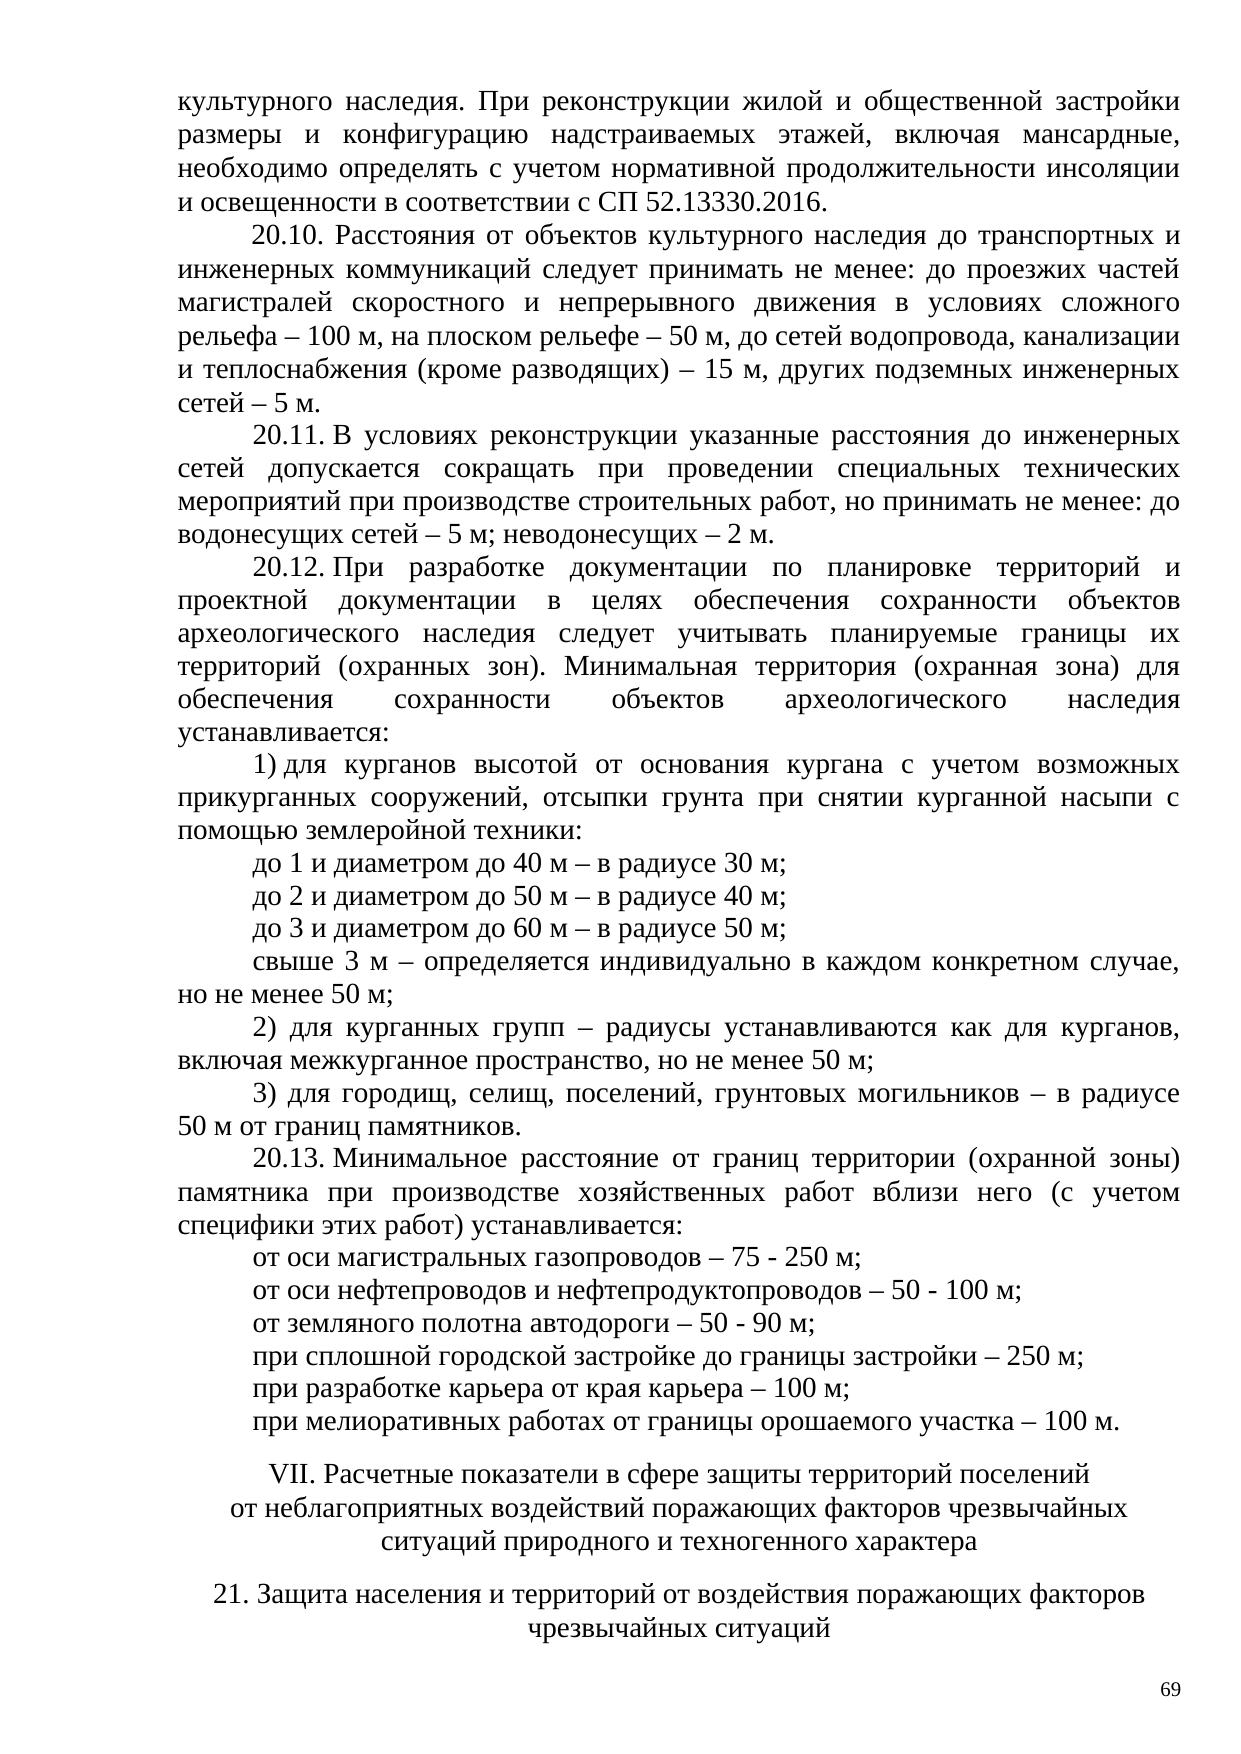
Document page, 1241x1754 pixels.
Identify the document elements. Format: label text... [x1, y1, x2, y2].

text от оси нефтепроводов и нефтепродуктопроводов – 50 - 100 м; [177, 1273, 1181, 1306]
text 20.13. Минимальное расстояние от границ территории (охранной зоны) памятника при производстве хозяйственных работ вблизи него (с учетом специфики этих работ) устанавливается: [177, 1142, 1181, 1240]
text 2) для курганных групп – радиусы устанавливаются как для курганов, включая межкурганное пространство, но не менее 50 м; [177, 1010, 1181, 1076]
text VII. Расчетные показатели в сфере защиты территорий поселений [177, 1456, 1181, 1490]
text при мелиоративных работах от границы орошаемого участка – 100 м. [177, 1404, 1181, 1437]
text ситуаций природного и техногенного характера [177, 1523, 1181, 1557]
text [177, 83, 1181, 217]
text свыше 3 м – определяется индивидуально в каждом конкретном случае, но не менее 50 м; [177, 944, 1181, 1010]
text от оси магистральных газопроводов – 75 - 250 м; [177, 1240, 1181, 1273]
text 20.11. В условиях реконструкции указанные расстояния до инженерных сетей допускается сокращать при проведении специальных технических мероприятий при производстве строительных работ, но принимать не менее: до водонесущих сетей – 5 м; неводонесущих – 2 м. [177, 418, 1181, 550]
text 1) для курганов высотой от основания кургана с учетом возможных прикурганных сооружений, отсыпки грунта при снятии курганной насыпи с помощью землеройной техники: [177, 747, 1181, 846]
text 21. Защита населения и территорий от воздействия поражающих факторов чрезвычайных ситуаций [177, 1576, 1181, 1643]
text при сплошной городской застройке до границы застройки – 250 м; [177, 1339, 1181, 1372]
text при разработке карьера от края карьера – 100 м; [177, 1372, 1181, 1404]
text до 2 и диаметром до 50 м – в радиусе 40 м; [177, 879, 1181, 912]
text от неблагоприятных воздействий поражающих факторов чрезвычайных [177, 1490, 1181, 1523]
text до 3 и диаметром до 60 м – в радиусе 50 м; [177, 912, 1181, 944]
text 3) для городищ, селищ, поселений, грунтовых могильников – в радиусе 50 м от границ памятников. [177, 1076, 1181, 1142]
text до 1 и диаметром до 40 м – в радиусе 30 м; [177, 846, 1181, 879]
text 20.12. При разработке документации по планировке территорий и проектной документации в целях обеспечения сохранности объектов археологического наследия следует учитывать планируемые границы их территорий (охранных зон). Минимальная территория (охранная зона) для обеспечения сохранности объектов археологического наследия устанавливается: [177, 550, 1181, 747]
text 20.10. Расстояния от объектов культурного наследия до транспортных и инженерных коммуникаций следует принимать не менее: до проезжих частей магистралей скоростного и непрерывного движения в условиях сложного рельефа – 100 м, на плоском рельефе – 50 м, до сетей водопровода, канализации и теплоснабжения (кроме разводящих) – 15 м, других подземных инженерных сетей – 5 м. [177, 217, 1181, 418]
text от земляного полотна автодороги – 50 - 90 м; [177, 1306, 1181, 1339]
